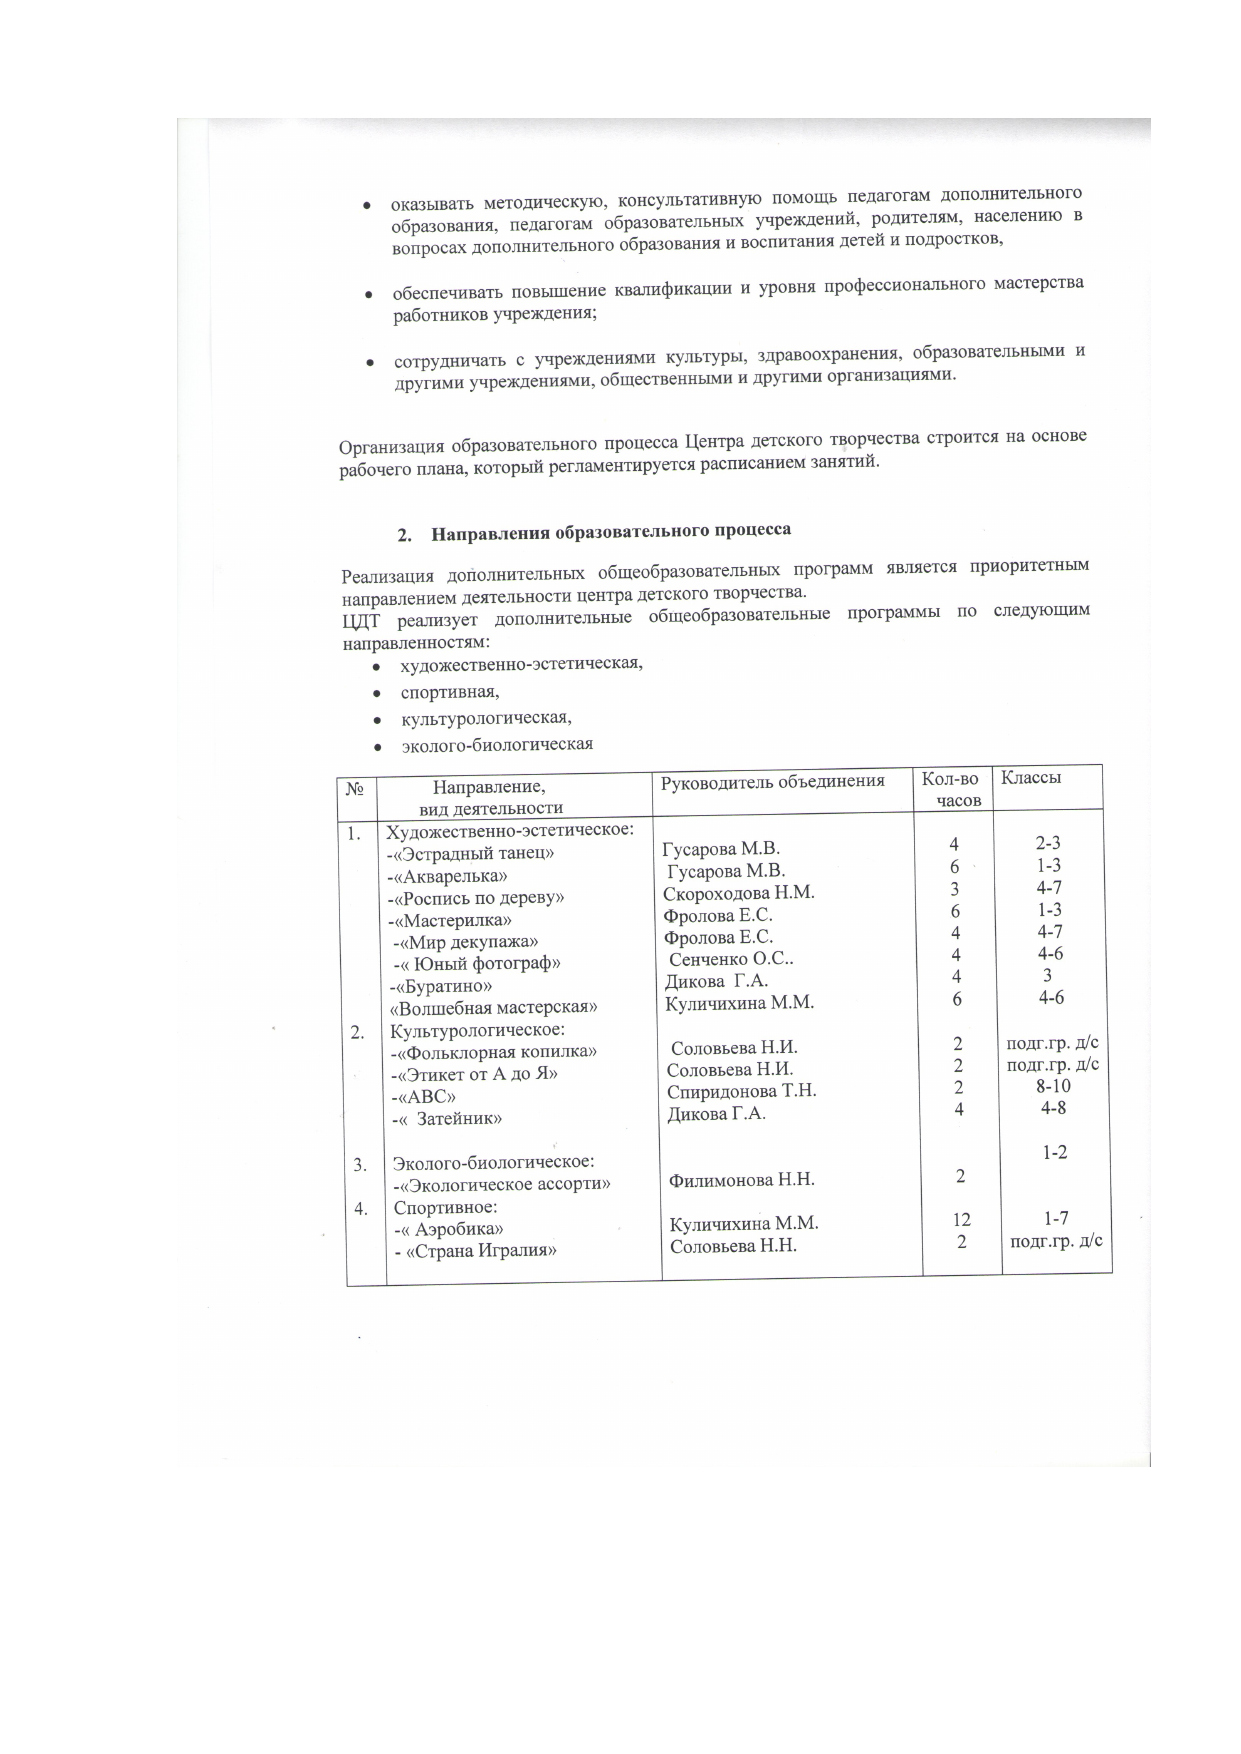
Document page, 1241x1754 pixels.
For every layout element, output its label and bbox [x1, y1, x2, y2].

picture [177, 118, 1151, 1467]
